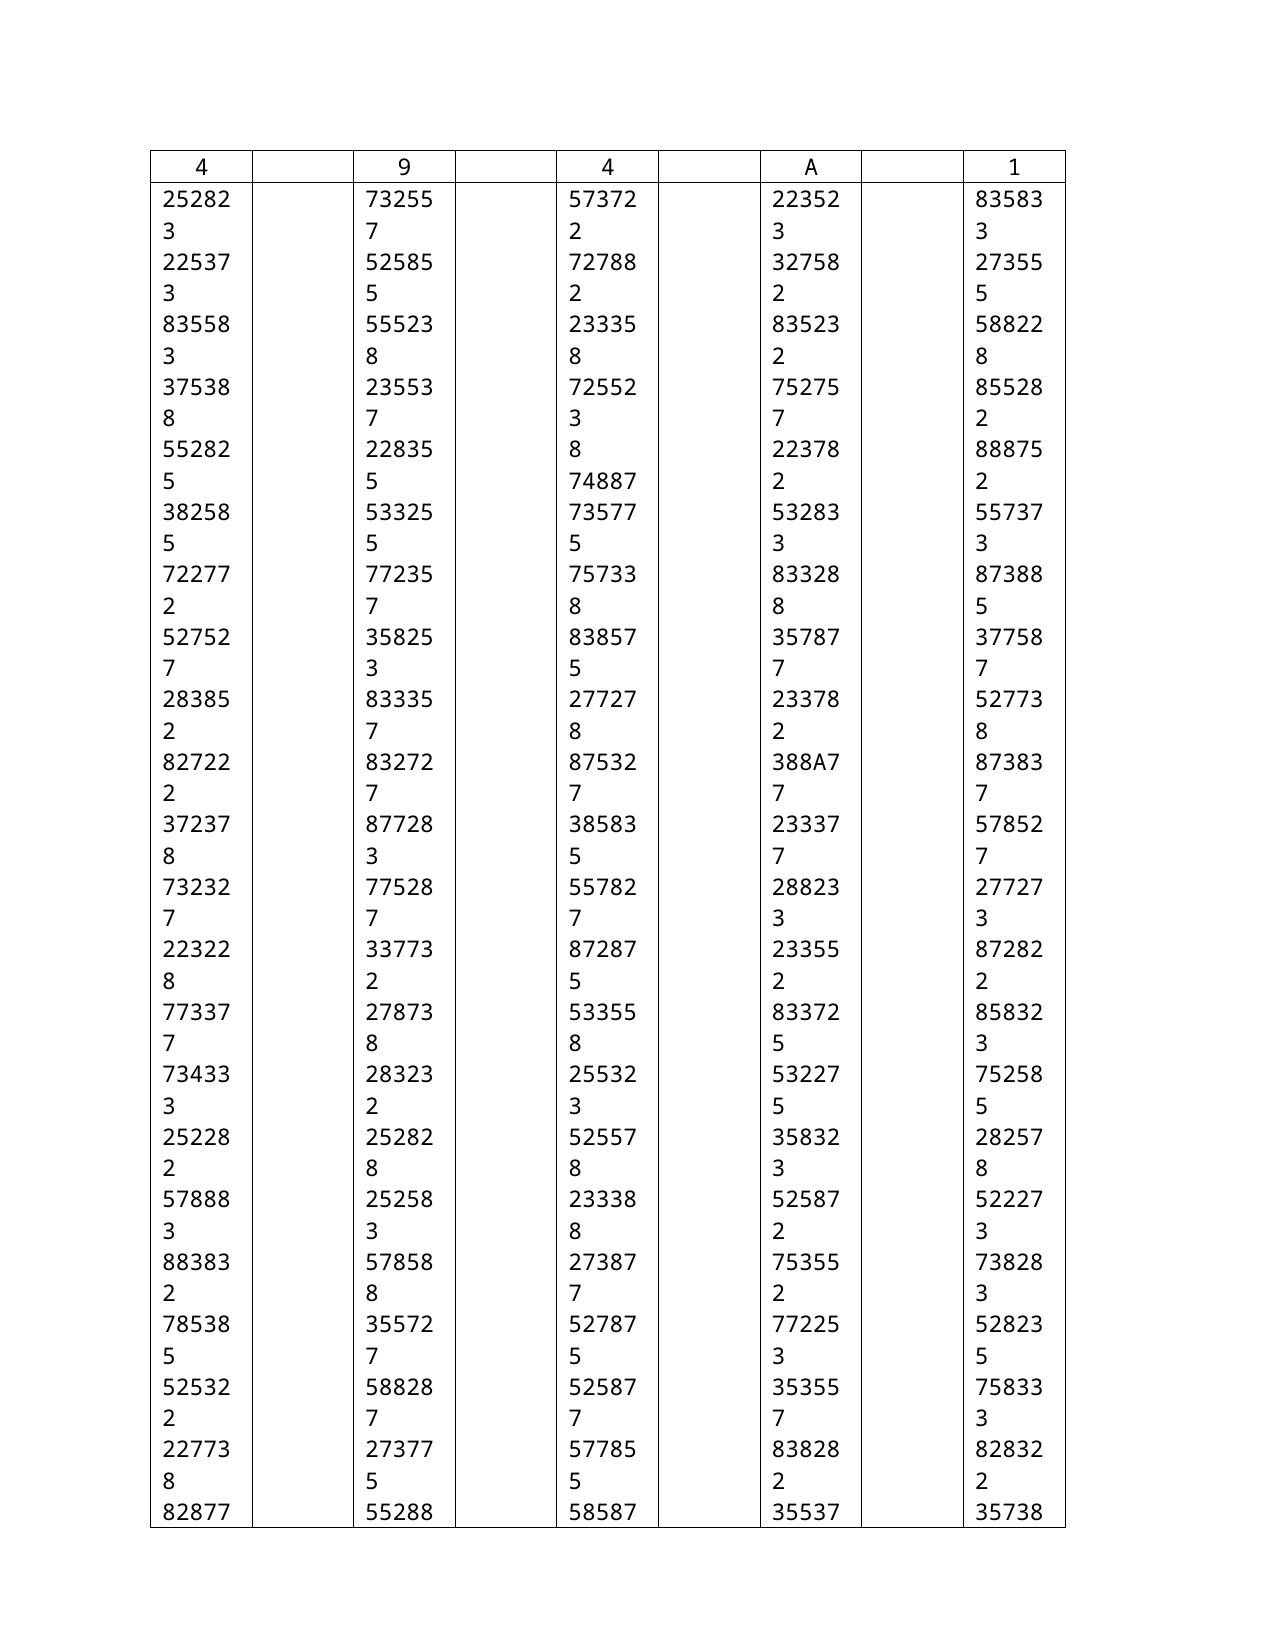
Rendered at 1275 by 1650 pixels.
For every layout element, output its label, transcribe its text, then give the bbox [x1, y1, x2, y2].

table_header [659, 151, 760, 182]
table_header [253, 151, 353, 182]
table_cell [456, 183, 556, 1527]
table_header 4 [151, 151, 252, 182]
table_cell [151, 183, 252, 1527]
table_cell [253, 183, 353, 1527]
table_header A [761, 151, 861, 182]
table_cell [557, 183, 658, 1527]
table_header [862, 151, 963, 182]
table_header [456, 151, 556, 182]
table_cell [761, 183, 861, 1527]
table_header 1 [964, 151, 1065, 182]
table_cell [659, 183, 760, 1527]
table_header 9 [354, 151, 455, 182]
table_header 4 [557, 151, 658, 182]
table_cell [354, 183, 455, 1527]
table_cell [862, 183, 963, 1527]
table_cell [964, 183, 1065, 1527]
